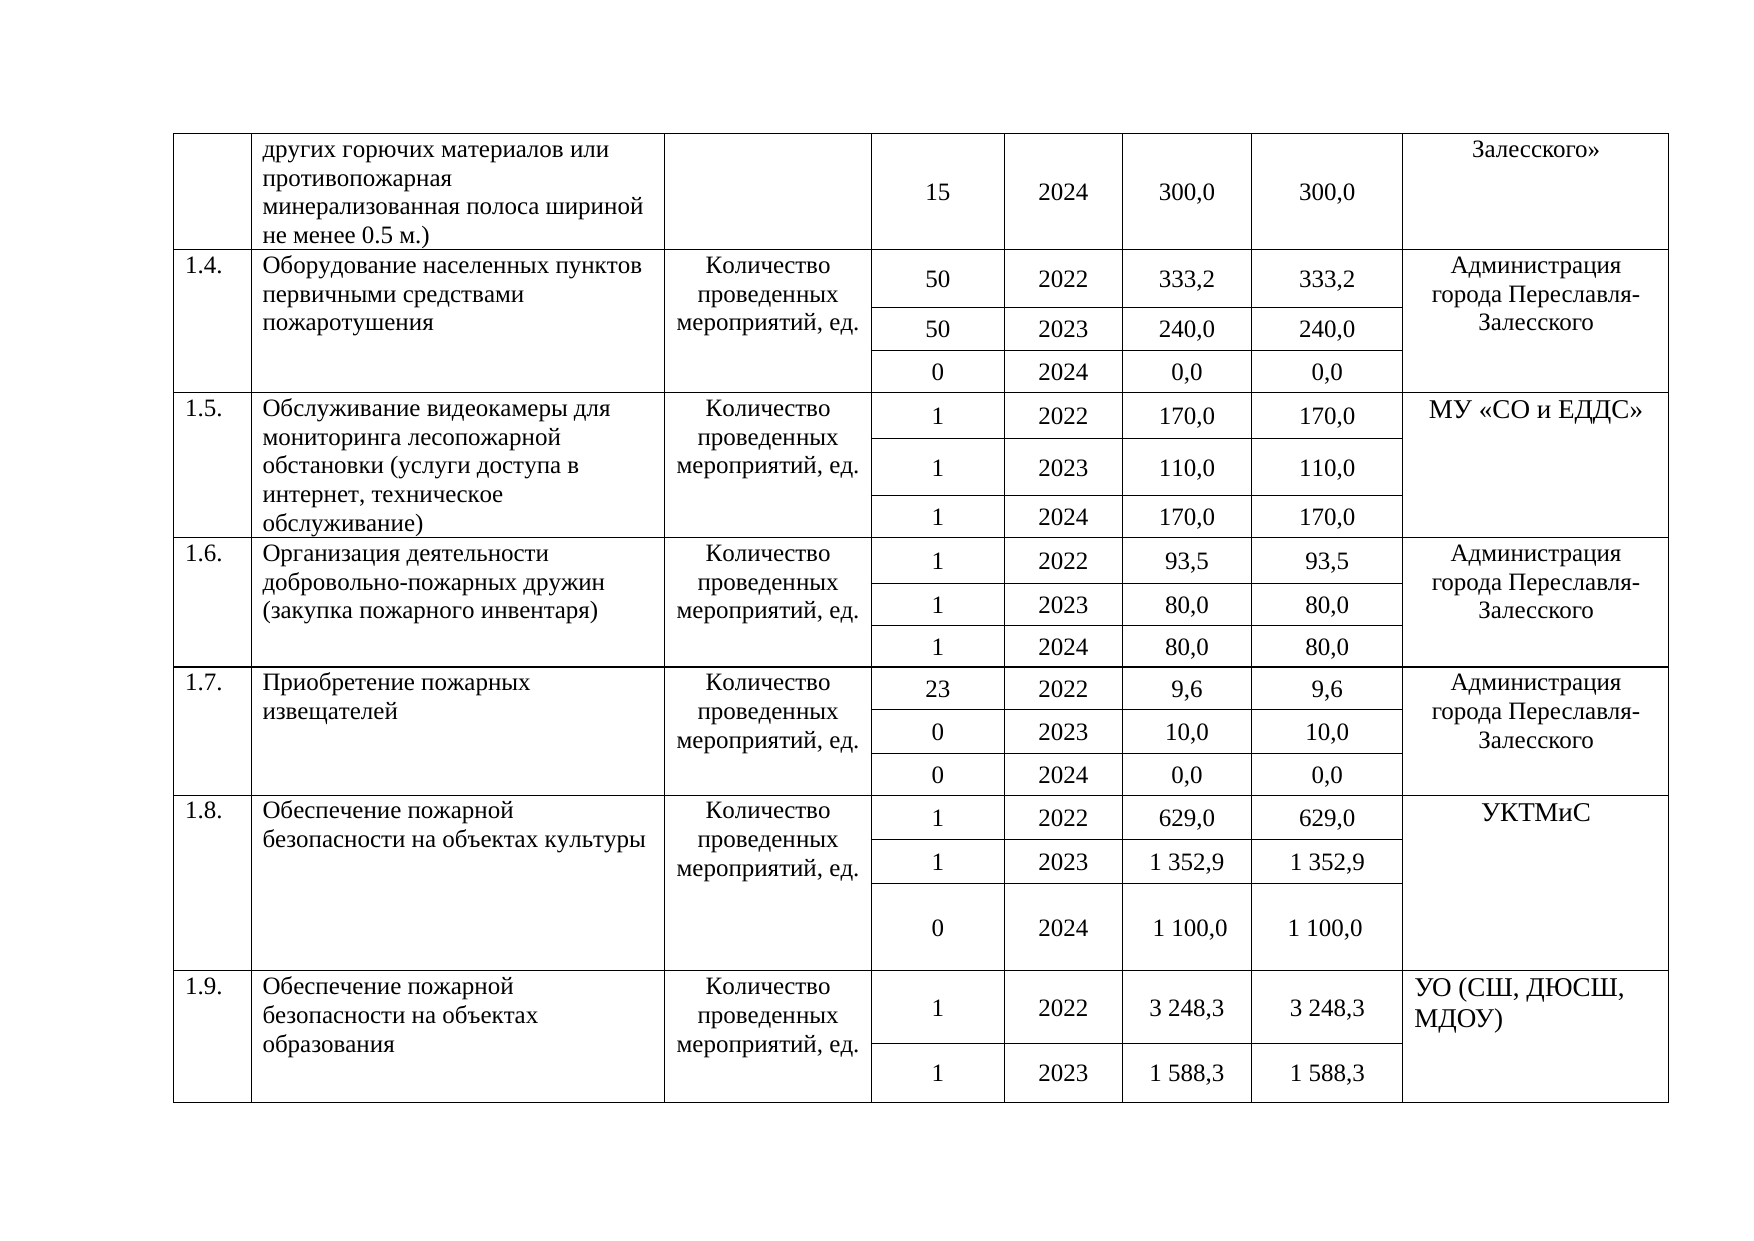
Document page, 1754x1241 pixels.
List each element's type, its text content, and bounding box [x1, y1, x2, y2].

table_cell УКТМиС [1403, 796, 1668, 970]
table_cell 50 [872, 308, 1004, 350]
table_cell Обслуживание видеокамеры для мониторинга лесопожарной обстановки (услуги доступа в интернет, техническое обслуживание) [252, 393, 664, 537]
table_cell 2022 [1005, 796, 1122, 839]
table_cell 2023 [1005, 439, 1122, 495]
table_cell Приобретение пожарных извещателей [252, 668, 664, 794]
table_cell 2023 [1005, 710, 1122, 753]
table_cell 1 [872, 538, 1004, 583]
table_cell 2024 [1005, 134, 1122, 249]
table_cell 0,0 [1252, 754, 1402, 794]
table_cell 0 [872, 351, 1004, 392]
table_cell 0,0 [1123, 351, 1251, 392]
table_cell 2024 [1005, 884, 1122, 970]
table_cell Количество проведенных мероприятий, ед. [665, 538, 871, 666]
table_cell 15 [872, 134, 1004, 249]
table_cell 1 [872, 796, 1004, 839]
table_cell 0 [872, 884, 1004, 970]
table_cell Количество проведенных мероприятий, ед. [665, 668, 871, 794]
table_cell Количество проведенных мероприятий, ед. [665, 796, 871, 970]
table_cell 2023 [1005, 840, 1122, 883]
table_cell 80,0 [1123, 626, 1251, 666]
table_cell 2022 [1005, 538, 1122, 583]
table_cell 0,0 [1252, 351, 1402, 392]
table_cell 1 588,3 [1252, 1044, 1402, 1102]
table_cell 2023 [1005, 1044, 1122, 1102]
table_cell 0 [872, 710, 1004, 753]
table_cell 9,6 [1252, 668, 1402, 709]
table_cell 10,0 [1123, 710, 1251, 753]
table_cell 1 100,0 [1123, 884, 1251, 970]
table_cell Администрация города Переславля-Залесского [1403, 538, 1668, 666]
table_cell УО (СШ, ДЮСШ, МДОУ) [1403, 971, 1668, 1102]
table_cell 1.5. [174, 393, 251, 537]
table_cell 1 [872, 971, 1004, 1043]
table_cell 2023 [1005, 584, 1122, 625]
table_cell 3 248,3 [1123, 971, 1251, 1043]
table_cell 9,6 [1123, 668, 1251, 709]
table_cell 1.9. [174, 971, 251, 1102]
table_cell 50 [872, 250, 1004, 307]
table_cell 80,0 [1252, 626, 1402, 666]
table_cell 170,0 [1252, 496, 1402, 537]
table_cell 110,0 [1252, 439, 1402, 495]
table_cell 1 588,3 [1123, 1044, 1251, 1102]
table_cell 1 [872, 496, 1004, 537]
table_cell 0,0 [1123, 754, 1251, 794]
table_cell 240,0 [1123, 308, 1251, 350]
table_cell 300,0 [1123, 134, 1251, 249]
table_cell 240,0 [1252, 308, 1402, 350]
table_cell 93,5 [1252, 538, 1402, 583]
table_cell 333,2 [1123, 250, 1251, 307]
table_cell 2023 [1005, 308, 1122, 350]
table_cell 629,0 [1252, 796, 1402, 839]
table_cell 1 [872, 840, 1004, 883]
table_cell Количество проведенных мероприятий, ед. [665, 971, 871, 1102]
table_cell 1 352,9 [1252, 840, 1402, 883]
table_cell 1 [872, 393, 1004, 438]
table_cell 2024 [1005, 754, 1122, 794]
table_cell Оборудование населенных пунктов первичными средствами пожаротушения [252, 250, 664, 392]
table_cell 93,5 [1123, 538, 1251, 583]
table_cell 0 [872, 754, 1004, 794]
table_cell 1 [872, 584, 1004, 625]
table_cell 80,0 [1252, 584, 1402, 625]
table_cell Администрация города Переславля-Залесского [1403, 250, 1668, 392]
table_cell 2022 [1005, 250, 1122, 307]
table_cell 170,0 [1252, 393, 1402, 438]
table_cell 1 352,9 [1123, 840, 1251, 883]
table_cell 1.6. [174, 538, 251, 666]
table_cell 2024 [1005, 626, 1122, 666]
table_cell 2024 [1005, 351, 1122, 392]
table_cell 1 [872, 439, 1004, 495]
table_cell 1.8. [174, 796, 251, 970]
table_cell 1.4. [174, 250, 251, 392]
table_cell 80,0 [1123, 584, 1251, 625]
table_cell 170,0 [1123, 393, 1251, 438]
table_cell 300,0 [1252, 134, 1402, 249]
table_cell 1 [872, 626, 1004, 666]
table_cell Обеспечение пожарной безопасности на объектах образования [252, 971, 664, 1102]
table_cell 333,2 [1252, 250, 1402, 307]
table_cell 110,0 [1123, 439, 1251, 495]
table_cell Обеспечение пожарной безопасности на объектах культуры [252, 796, 664, 970]
table_cell 10,0 [1252, 710, 1402, 753]
table_cell 3 248,3 [1252, 971, 1402, 1043]
table_cell 23 [872, 668, 1004, 709]
table_cell 2022 [1005, 971, 1122, 1043]
table_cell 1 [872, 1044, 1004, 1102]
table_cell 2024 [1005, 496, 1122, 537]
table_cell Количество проведенных мероприятий, ед. [665, 250, 871, 392]
table_cell Администрация города Переславля-Залесского [1403, 668, 1668, 794]
table_cell Организация деятельности добровольно-пожарных дружин (закупка пожарного инвентаря) [252, 538, 664, 666]
table_cell 170,0 [1123, 496, 1251, 537]
table_cell Количество проведенных мероприятий, ед. [665, 393, 871, 537]
table_cell 1 100,0 [1252, 884, 1402, 970]
table_cell МУ «СО и ЕДДС» [1403, 393, 1668, 537]
table_cell 2022 [1005, 668, 1122, 709]
table_cell 629,0 [1123, 796, 1251, 839]
table_cell 2022 [1005, 393, 1122, 438]
table_cell 1.7. [174, 668, 251, 794]
